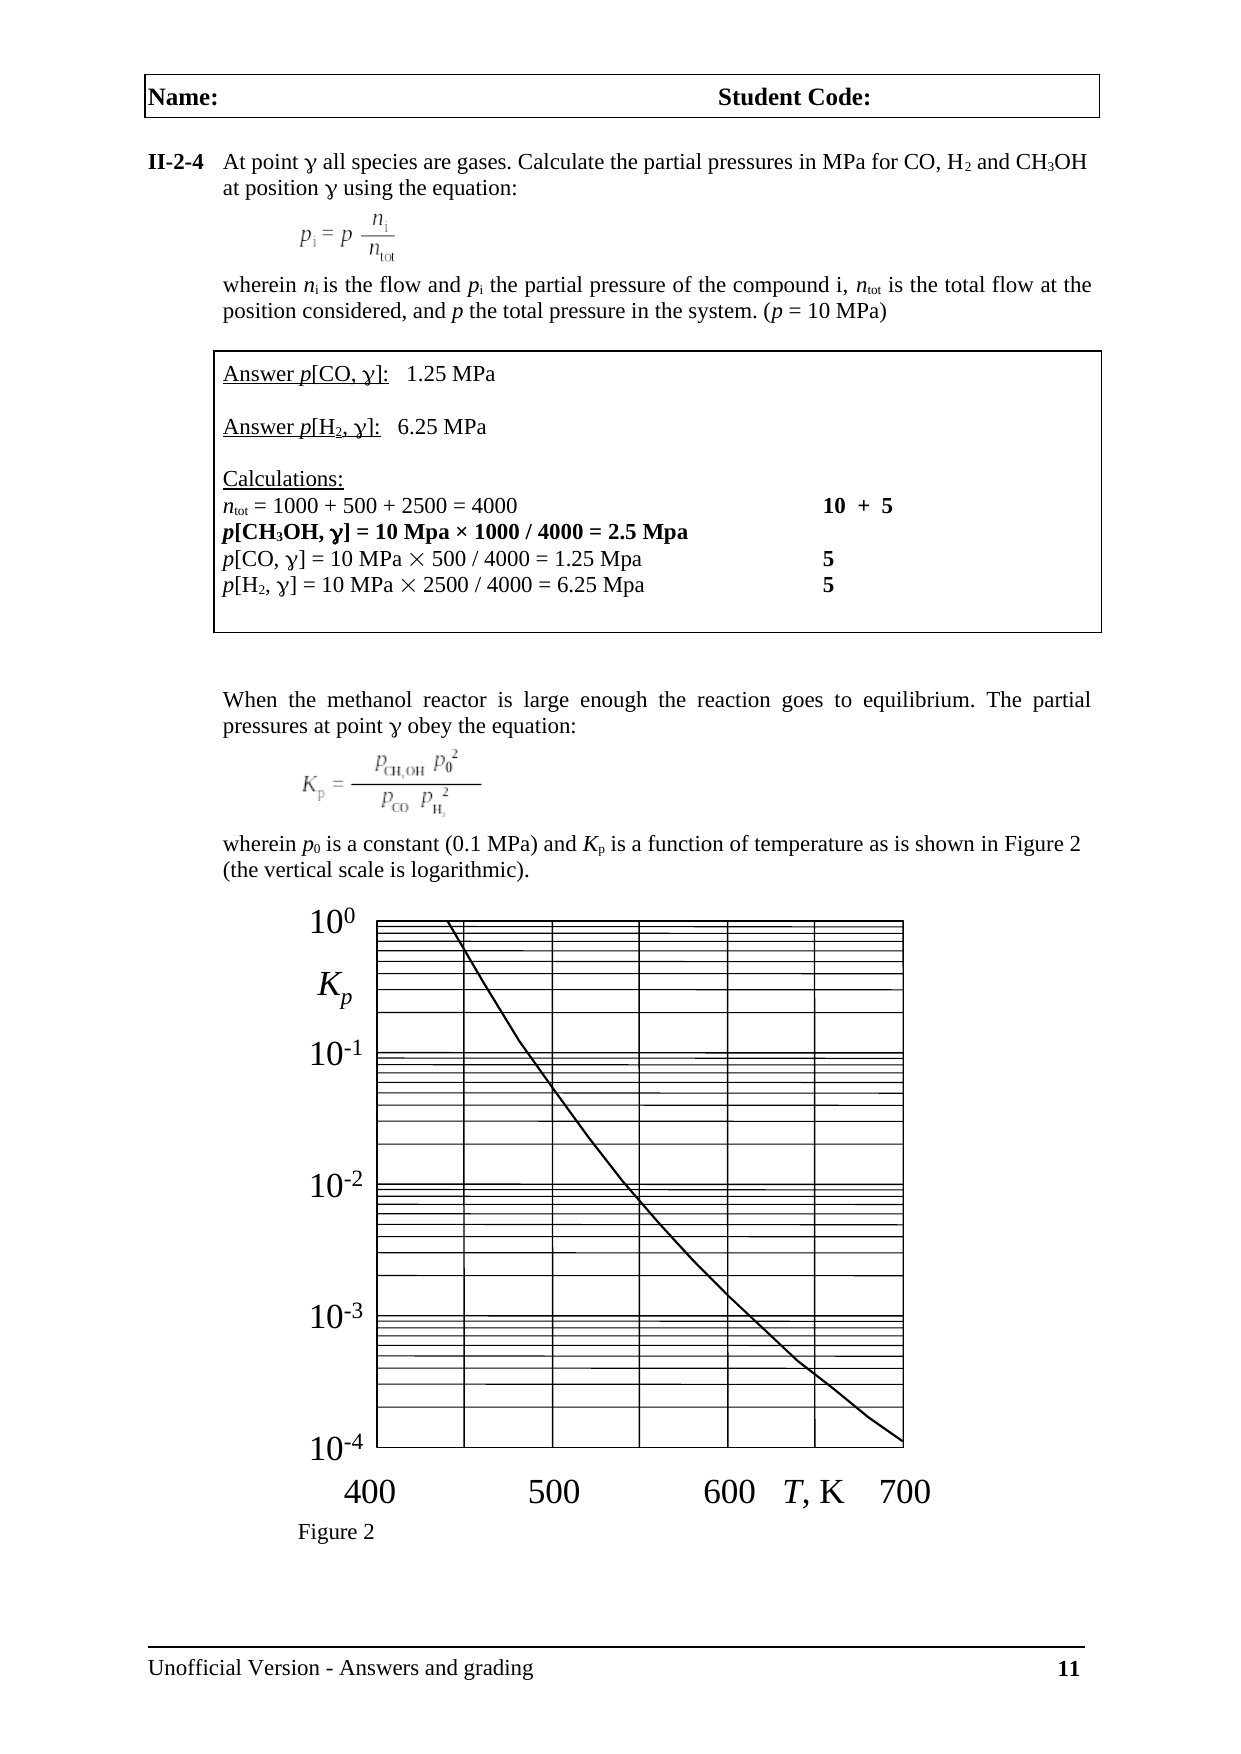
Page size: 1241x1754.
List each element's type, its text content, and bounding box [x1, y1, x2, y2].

text ntot = 1000 + 500 + 2500 = 4000 10 + 5 [215, 482, 1101, 508]
text wherein p0 is a constant (0.1 MPa) and Kp is a function of temperature as is shown in Figure 2 (the vertical scale is logarithmic). [223, 830, 1092, 882]
text Figure 2 [298, 1518, 1092, 1544]
text p[CO, ] = 10 MPa 500 / 4000 = 1.25 Mpa 5 [215, 535, 1101, 561]
text When the methanol reactor is large enough the reaction goes to equilibrium. The partial pressures at point  obey the equation: [223, 686, 1092, 739]
text Answer p[H2, ]: 6.25 MPa [215, 403, 1101, 439]
text Answer p[CO, ]: 1.25 MPa [215, 352, 1101, 386]
text p[CH3OH, ] = 10 Mpa × 1000 / 4000 = 2.5 Mpa [215, 508, 1101, 535]
text II-2-4 At point  all species are gases. Calculate the partial pressures in MPa for CO, H2 and CH3OH at position  using the equation: [148, 148, 1092, 200]
text p[H2, ] = 10 MPa 2500 / 4000 = 6.25 Mpa 5 [215, 561, 1101, 597]
text Calculations: [215, 456, 1101, 482]
text wherein ni is the flow and pi the partial pressure of the compound i, ntot is the total flow at the position considered, and p the total pressure in the system. (p = 10 MPa) [223, 271, 1092, 324]
